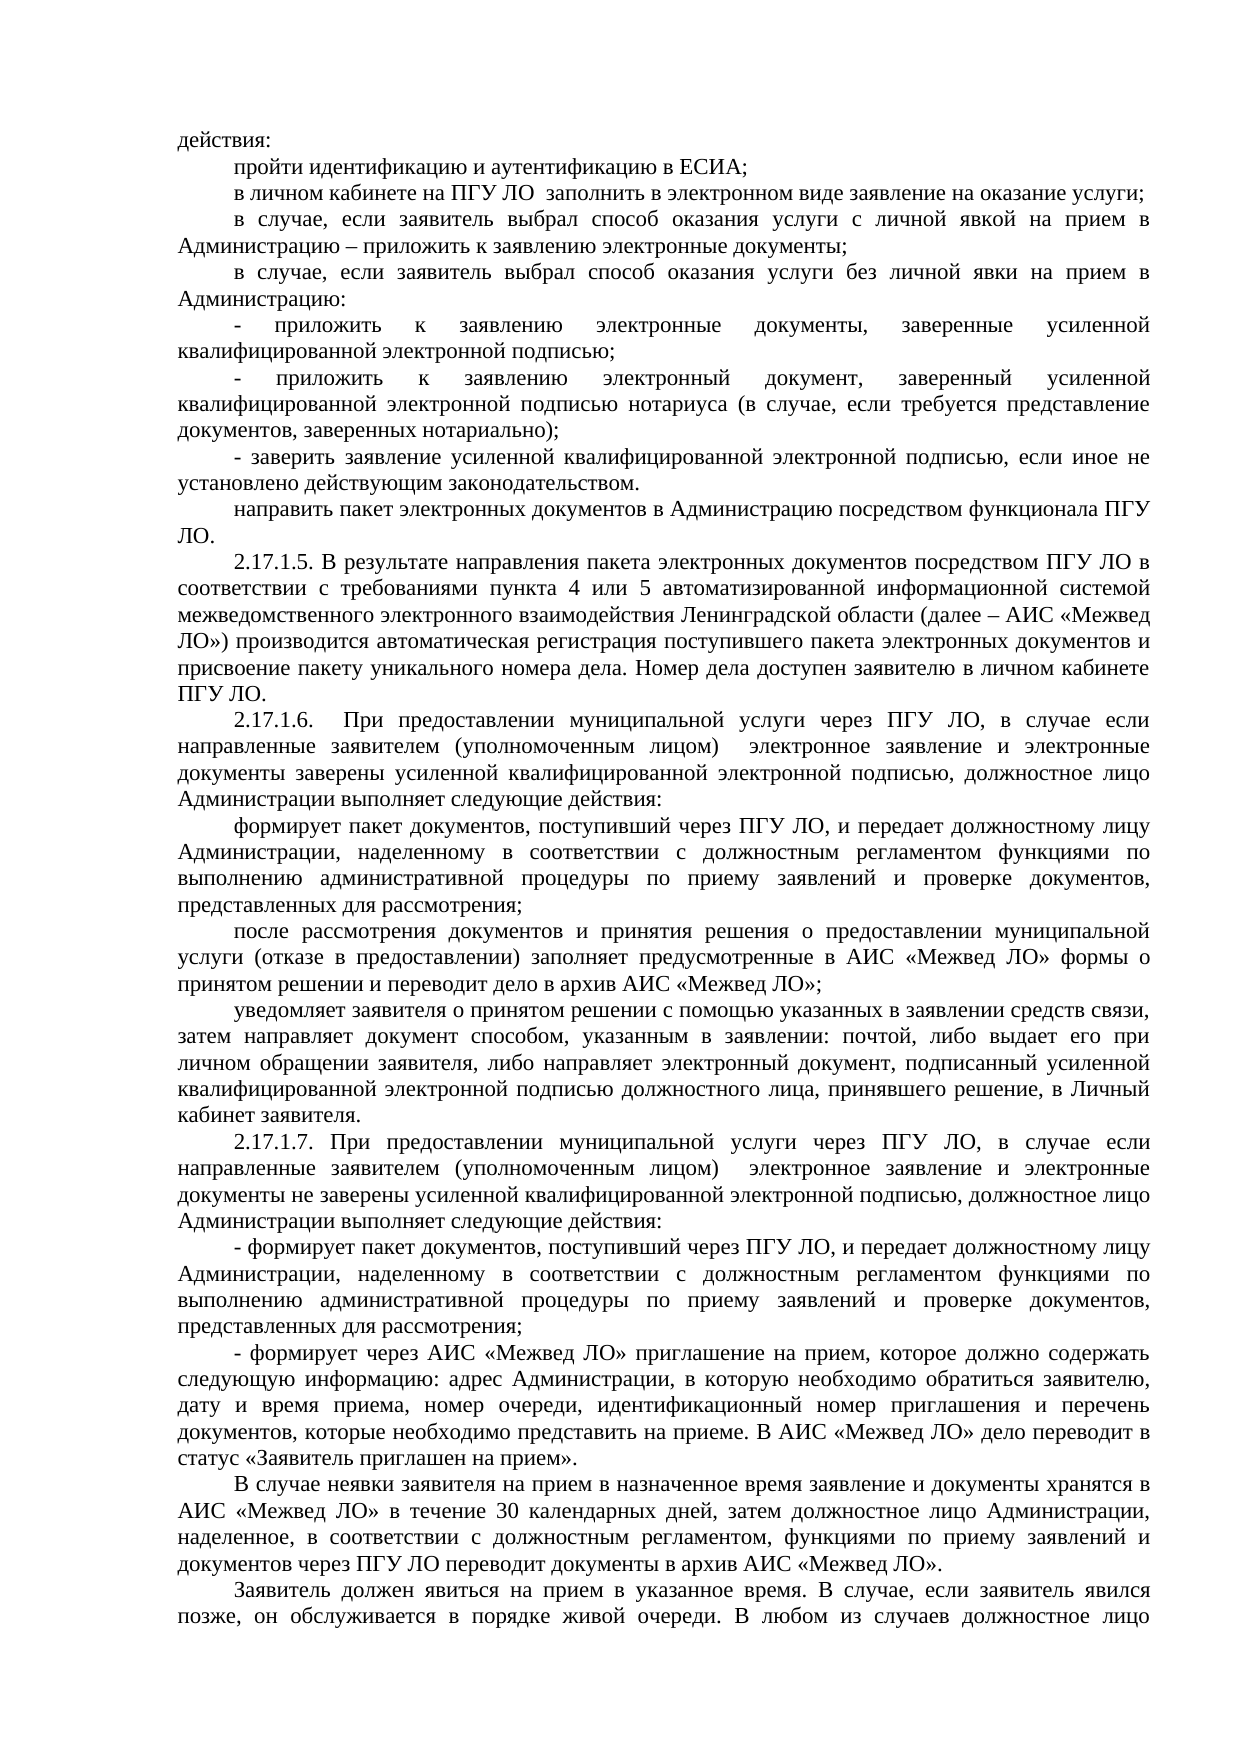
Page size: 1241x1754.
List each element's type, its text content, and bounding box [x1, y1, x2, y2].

text в случае, если заявитель выбрал способ оказания услуги без личной явки на прием в Администрацию: [177, 258, 1152, 311]
text направить пакет электронных документов в Администрацию посредством функционала ПГУ ЛО. [177, 495, 1152, 548]
text 2.17.1.5. В результате направления пакета электронных документов посредством ПГУ ЛО в соответствии с требованиями пункта 4 или 5 автоматизированной информационной системой межведомственного электронного взаимодействия Ленинградской области (далее – АИС «Межвед ЛО») производится автоматическая регистрация поступившего пакета электронных документов и присвоение пакету уникального номера дела. Номер дела доступен заявителю в личном кабинете ПГУ ЛО. [177, 548, 1152, 706]
text В случае неявки заявителя на прием в назначенное время заявление и документы хранятся в АИС «Межвед ЛО» в течение 30 календарных дней, затем должностное лицо Администрации, наделенное, в соответствии с должностным регламентом, функциями по приему заявлений и документов через ПГУ ЛО переводит документы в архив АИС «Межвед ЛО». [177, 1471, 1152, 1576]
text в личном кабинете на ПГУ ЛО заполнить в электронном виде заявление на оказание услуги; [177, 179, 1152, 206]
text - приложить к заявлению электронные документы, заверенные усиленной квалифицированной электронной подписью; [177, 311, 1152, 364]
text пройти идентификацию и аутентификацию в ЕСИА; [177, 153, 1152, 179]
text в случае, если заявитель выбрал способ оказания услуги с личной явкой на прием в Администрацию – приложить к заявлению электронные документы; [177, 206, 1152, 258]
text - заверить заявление усиленной квалифицированной электронной подписью, если иное не установлено действующим законодательством. [177, 443, 1152, 495]
text 2.17.1.6. При предоставлении муниципальной услуги через ПГУ ЛО, в случае если направленные заявителем (уполномоченным лицом) электронное заявление и электронные документы заверены усиленной квалифицированной электронной подписью, должностное лицо Администрации выполняет следующие действия: [177, 706, 1152, 812]
text после рассмотрения документов и принятия решения о предоставлении муниципальной услуги (отказе в предоставлении) заполняет предусмотренные в АИС «Межвед ЛО» формы о принятом решении и переводит дело в архив АИС «Межвед ЛО»; [177, 917, 1152, 996]
text - формирует через АИС «Межвед ЛО» приглашение на прием, которое должно содержать следующую информацию: адрес Администрации, в которую необходимо обратиться заявителю, дату и время приема, номер очереди, идентификационный номер приглашения и перечень документов, которые необходимо представить на приеме. В АИС «Межвед ЛО» дело переводит в статус «Заявитель приглашен на прием». [177, 1339, 1152, 1471]
text - приложить к заявлению электронный документ, заверенный усиленной квалифицированной электронной подписью нотариуса (в случае, если требуется представление документов, заверенных нотариально); [177, 364, 1152, 443]
text уведомляет заявителя о принятом решении с помощью указанных в заявлении средств связи, затем направляет документ способом, указанным в заявлении: почтой, либо выдает его при личном обращении заявителя, либо направляет электронный документ, подписанный усиленной квалифицированной электронной подписью должностного лица, принявшего решение, в Личный кабинет заявителя. [177, 996, 1152, 1128]
text формирует пакет документов, поступивший через ПГУ ЛО, и передает должностному лицу Администрации, наделенному в соответствии с должностным регламентом функциями по выполнению административной процедуры по приему заявлений и проверке документов, представленных для рассмотрения; [177, 812, 1152, 917]
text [177, 1576, 1152, 1629]
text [177, 126, 1152, 153]
text - формирует пакет документов, поступивший через ПГУ ЛО, и передает должностному лицу Администрации, наделенному в соответствии с должностным регламентом функциями по выполнению административной процедуры по приему заявлений и проверке документов, представленных для рассмотрения; [177, 1233, 1152, 1339]
text 2.17.1.7. При предоставлении муниципальной услуги через ПГУ ЛО, в случае если направленные заявителем (уполномоченным лицом) электронное заявление и электронные документы не заверены усиленной квалифицированной электронной подписью, должностное лицо Администрации выполняет следующие действия: [177, 1128, 1152, 1233]
